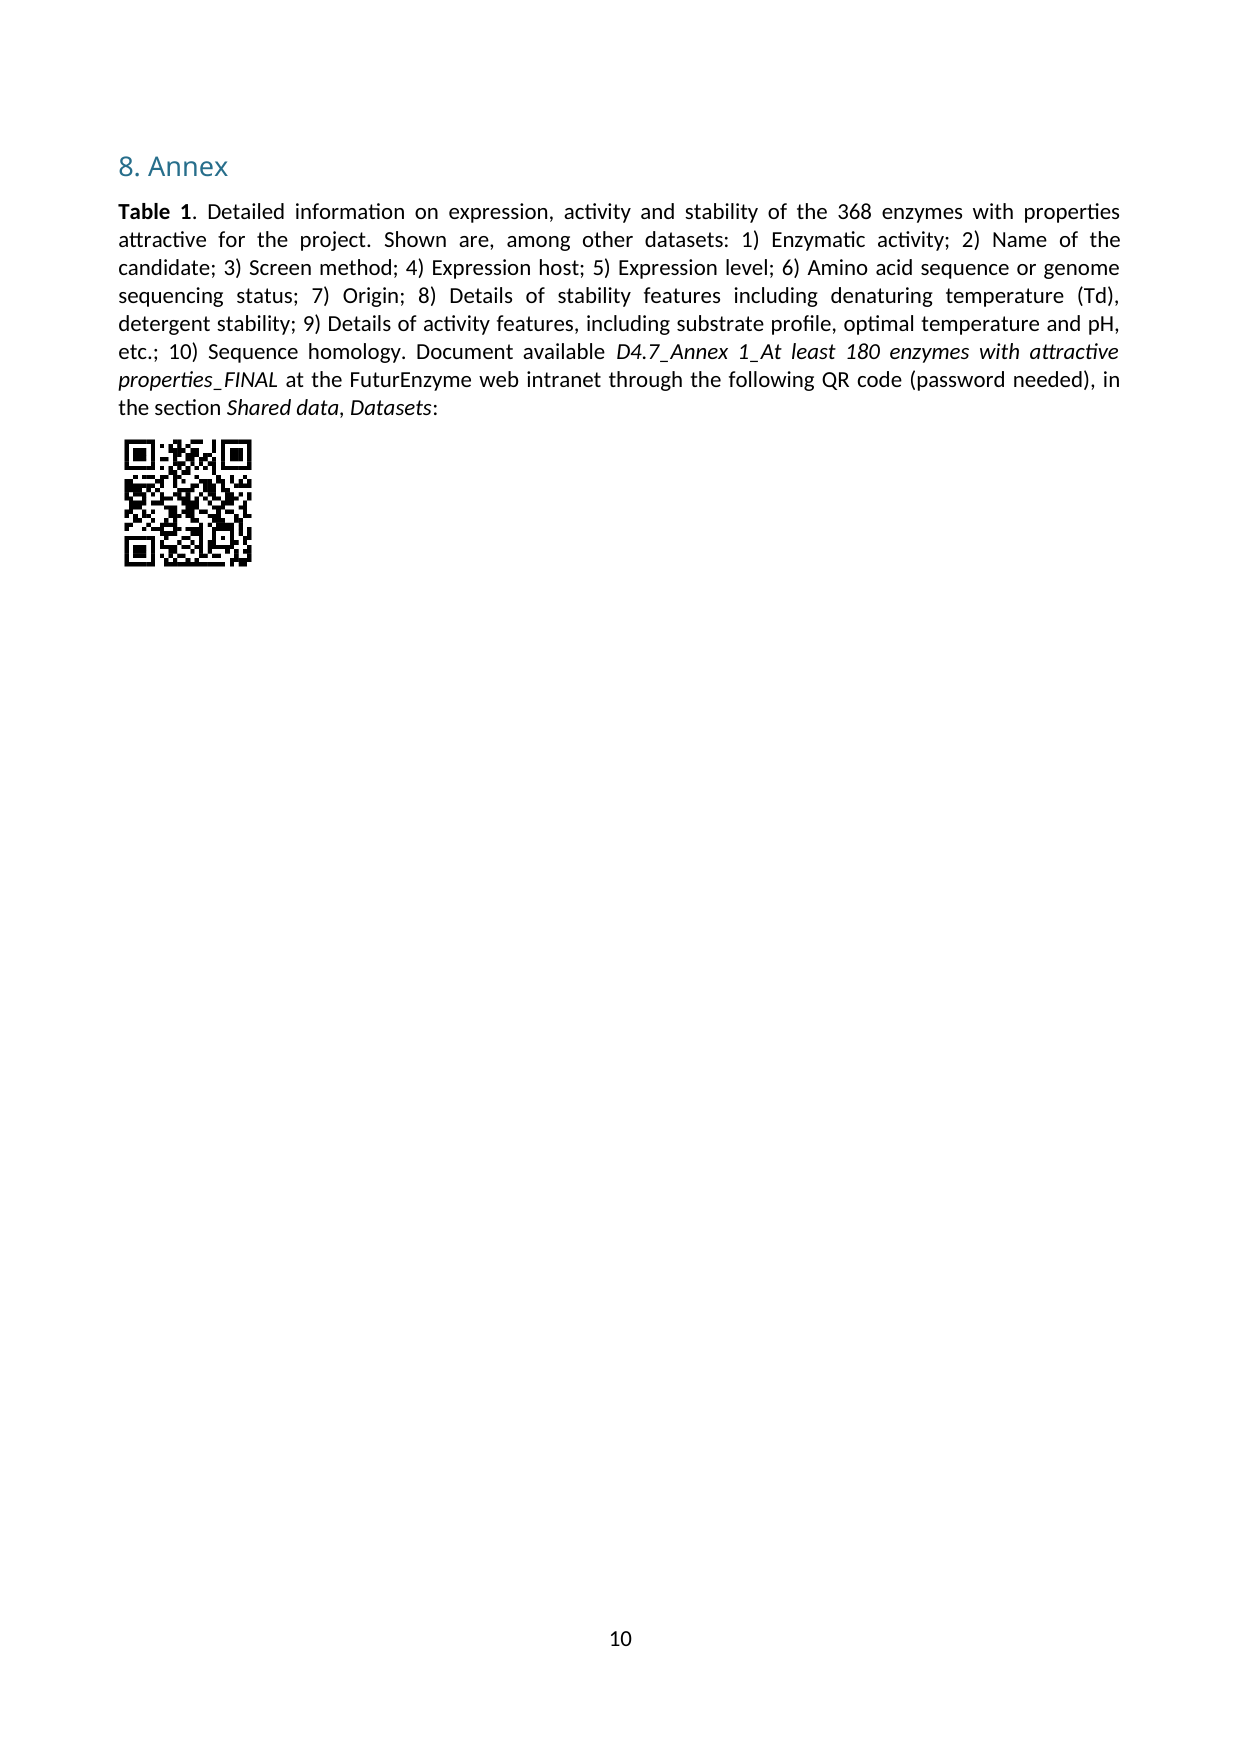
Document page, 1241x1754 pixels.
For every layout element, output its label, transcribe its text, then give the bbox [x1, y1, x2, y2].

picture [118, 433, 256, 571]
subtitle 8. Annex [118, 148, 1122, 184]
text Table 1. Detailed information on expression, activity and stability of the 368 enzymes with properties attractive for the project. Shown are, among other datasets: 1) Enzymatic activity; 2) Name of the candidate; 3) Screen method; 4) Expression host; 5) Expression level; 6) Amino acid sequence or genome sequencing status; 7) Origin; 8) Details of stability features including denaturing temperature (Td), detergent stability; 9) Details of activity features, including substrate profile, optimal temperature and pH, etc.; 10) Sequence homology. Document available D4.7_Annex 1_At least 180 enzymes with attractive properties_FINAL at the FuturEnzyme web intranet through the following QR code (password needed), in the section Shared data, Datasets: [118, 197, 1122, 421]
